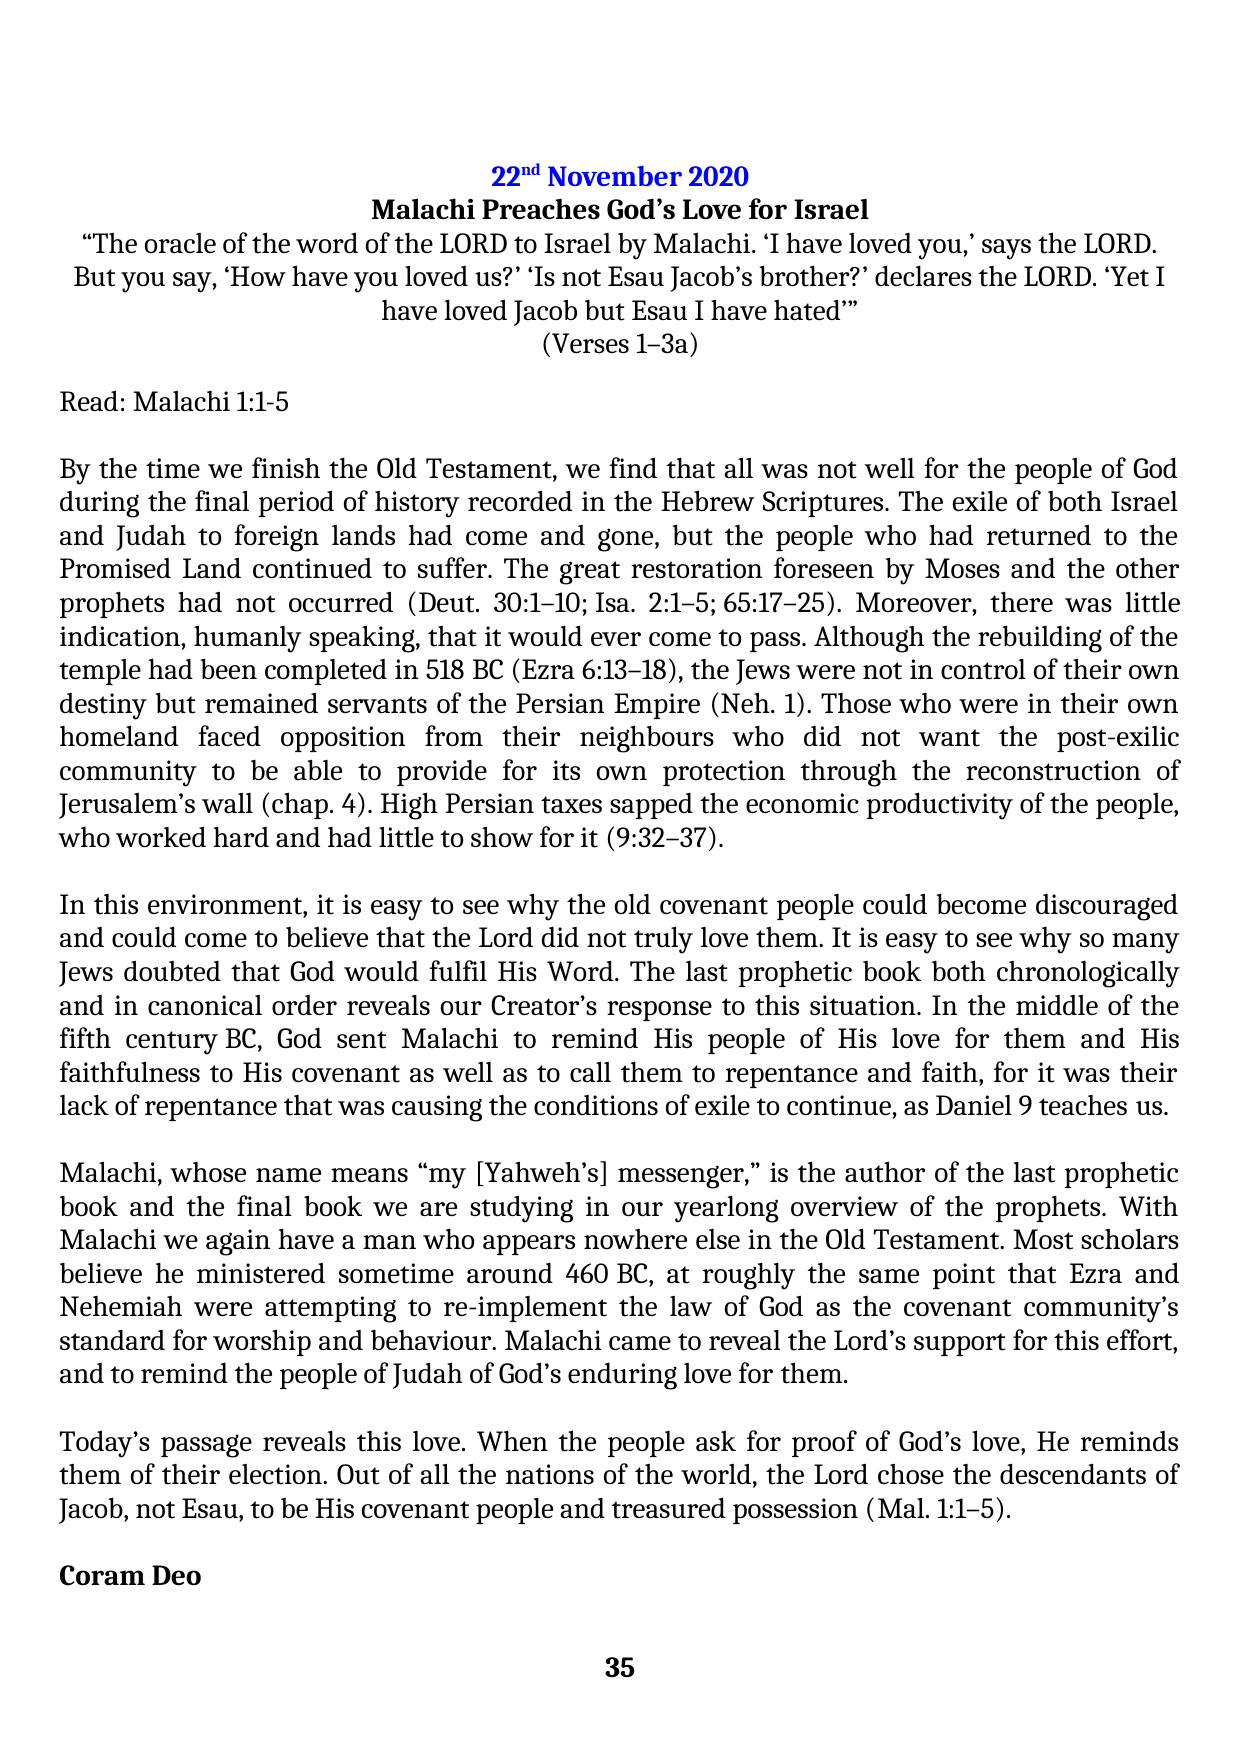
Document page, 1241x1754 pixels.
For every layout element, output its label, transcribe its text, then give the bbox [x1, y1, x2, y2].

text In this environment, it is easy to see why the old covenant people could become discouraged and could come to believe that the Lord did not truly love them. It is easy to see why so many Jews doubted that God would fulfil His Word. The last prophetic book both chronologically and in canonical order reveals our Creator’s response to this situation. In the middle of the fifth century BC, God sent Malachi to remind His people of His love for them and His faithfulness to His covenant as well as to call them to repentance and faith, for it was their lack of repentance that was causing the conditions of exile to continue, as Daniel 9 teaches us. [59, 888, 1181, 1123]
subtitle Malachi Preaches God’s Love for Israel [59, 193, 1181, 227]
text By the time we finish the Old Testament, we find that all was not well for the people of God during the final period of history recorded in the Hebrew Scriptures. The exile of both Israel and Judah to foreign lands had come and gone, but the people who had returned to the Promised Land continued to suffer. The great restoration foreseen by Moses and the other prophets had not occurred (Deut. 30:1–10; Isa. 2:1–5; 65:17–25). Moreover, there was little indication, humanly speaking, that it would ever come to pass. Although the rebuilding of the temple had been completed in 518 BC (Ezra 6:13–18), the Jews were not in control of their own destiny but remained servants of the Persian Empire (Neh. 1). Those who were in their own homeland faced opposition from their neighbours who did not want the post-exilic community to be able to provide for its own protection through the reconstruction of Jerusalem’s wall (chap. 4). High Persian taxes sapped the economic productivity of the people, who worked hard and had little to show for it (9:32–37). [59, 452, 1181, 854]
text Read: Malachi 1:1-5 [59, 385, 1181, 418]
text 22nd November 2020 [59, 160, 1181, 193]
text “The oracle of the word of the LORD to Israel by Malachi. ‘I have loved you,’ says the LORD. But you say, ‘How have you loved us?’ ‘Is not Esau Jacob’s brother?’ declares the LORD. ‘Yet I have loved Jacob but Esau I have hated’” [59, 227, 1181, 327]
subtitle Coram Deo [59, 1559, 1181, 1592]
text (Verses 1–3a) [59, 327, 1181, 361]
text Malachi, whose name means “my [Yahweh’s] messenger,” is the author of the last prophetic book and the final book we are studying in our yearlong overview of the prophets. With Malachi we again have a man who appears nowhere else in the Old Testament. Most scholars believe he ministered sometime around 460 BC, at roughly the same point that Ezra and Nehemiah were attempting to re-implement the law of God as the covenant community’s standard for worship and behaviour. Malachi came to reveal the Lord’s support for this effort, and to remind the people of Judah of God’s enduring love for them. [59, 1156, 1181, 1391]
text Today’s passage reveals this love. When the people ask for proof of God’s love, He reminds them of their election. Out of all the nations of the world, the Lord chose the descendants of Jacob, not Esau, to be His covenant people and treasured possession (Mal. 1:1–5). [59, 1425, 1181, 1525]
